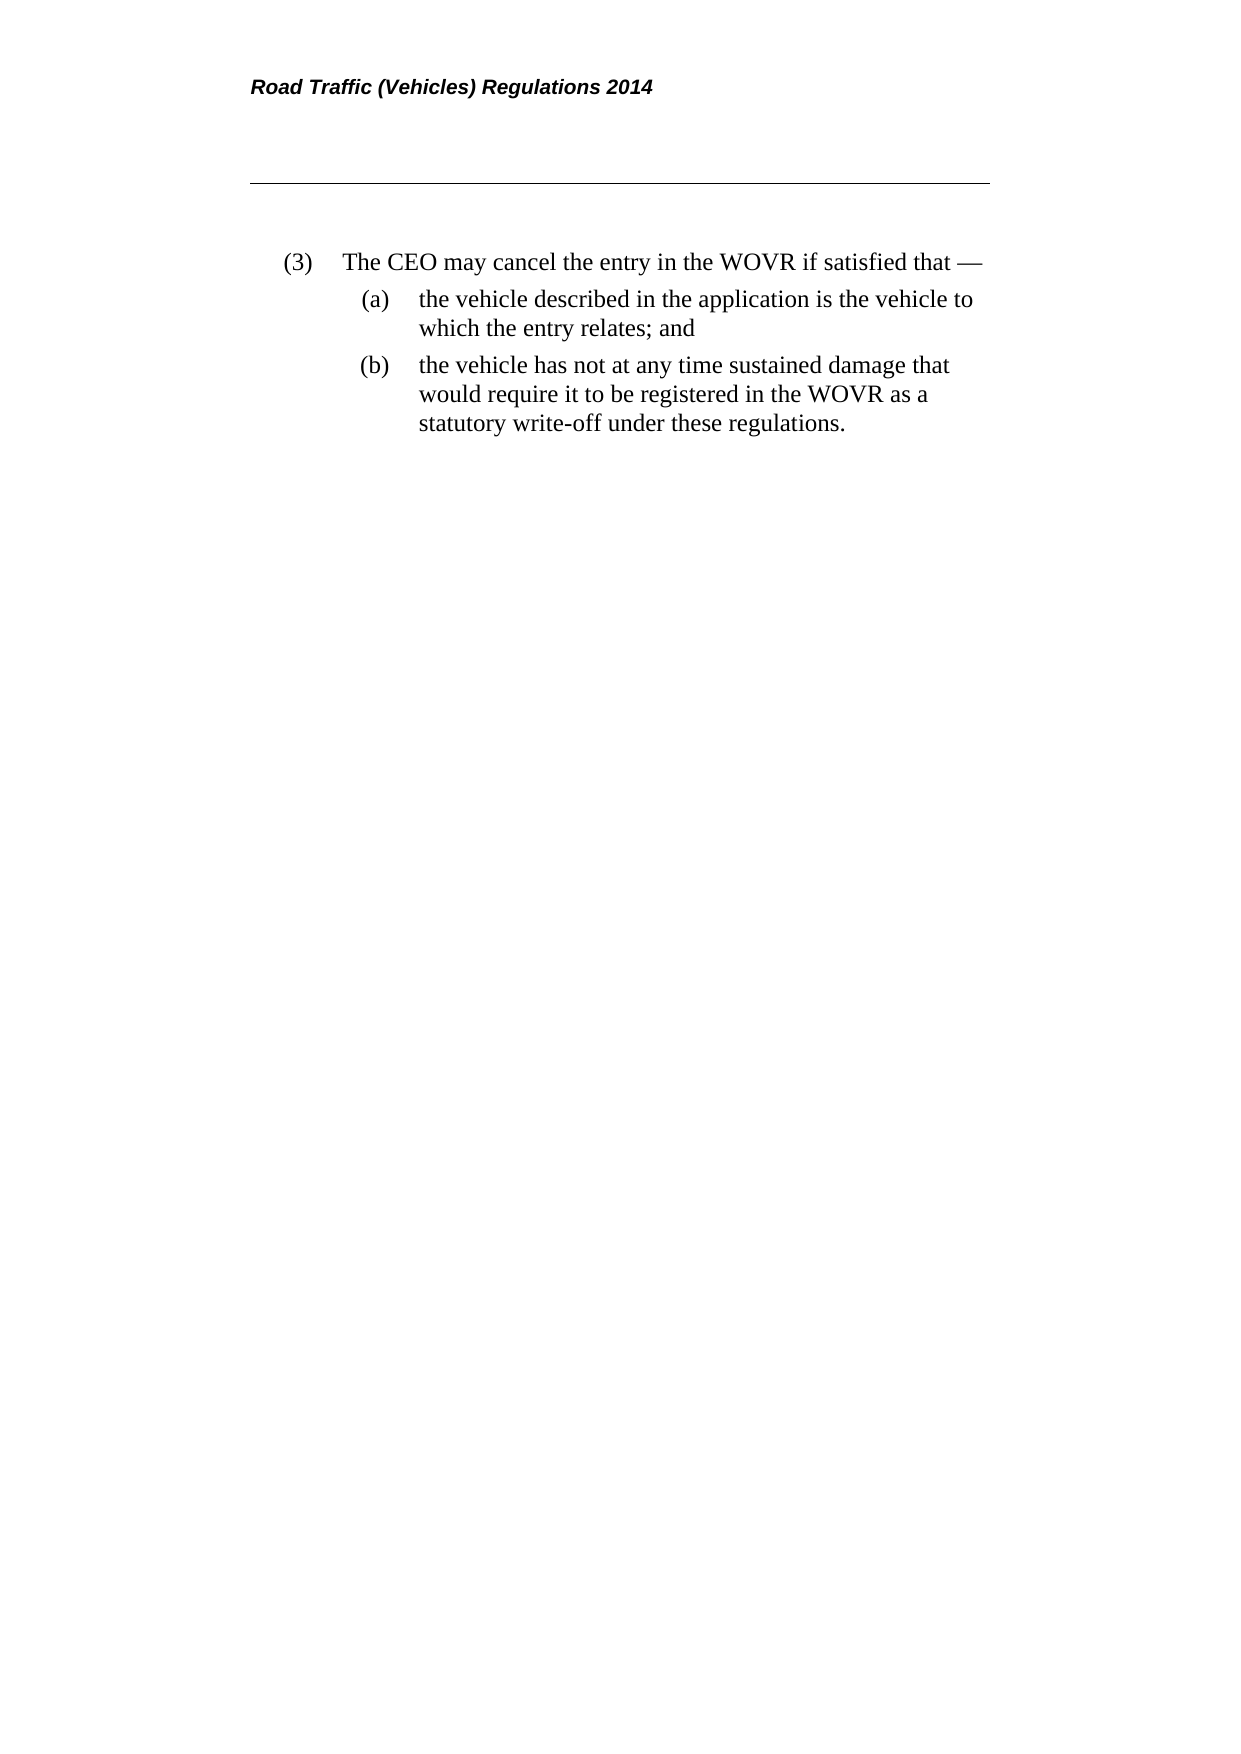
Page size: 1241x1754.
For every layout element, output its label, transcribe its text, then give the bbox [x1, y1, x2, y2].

text (a) the vehicle described in the application is the vehicle to which the entry relates; and [250, 284, 990, 342]
text (3) The CEO may cancel the entry in the WOVR if satisfied that — [250, 247, 990, 276]
text (b) the vehicle has not at any time sustained damage that would require it to be registered in the WOVR as a statutory write-off under these regulations. [250, 350, 990, 437]
